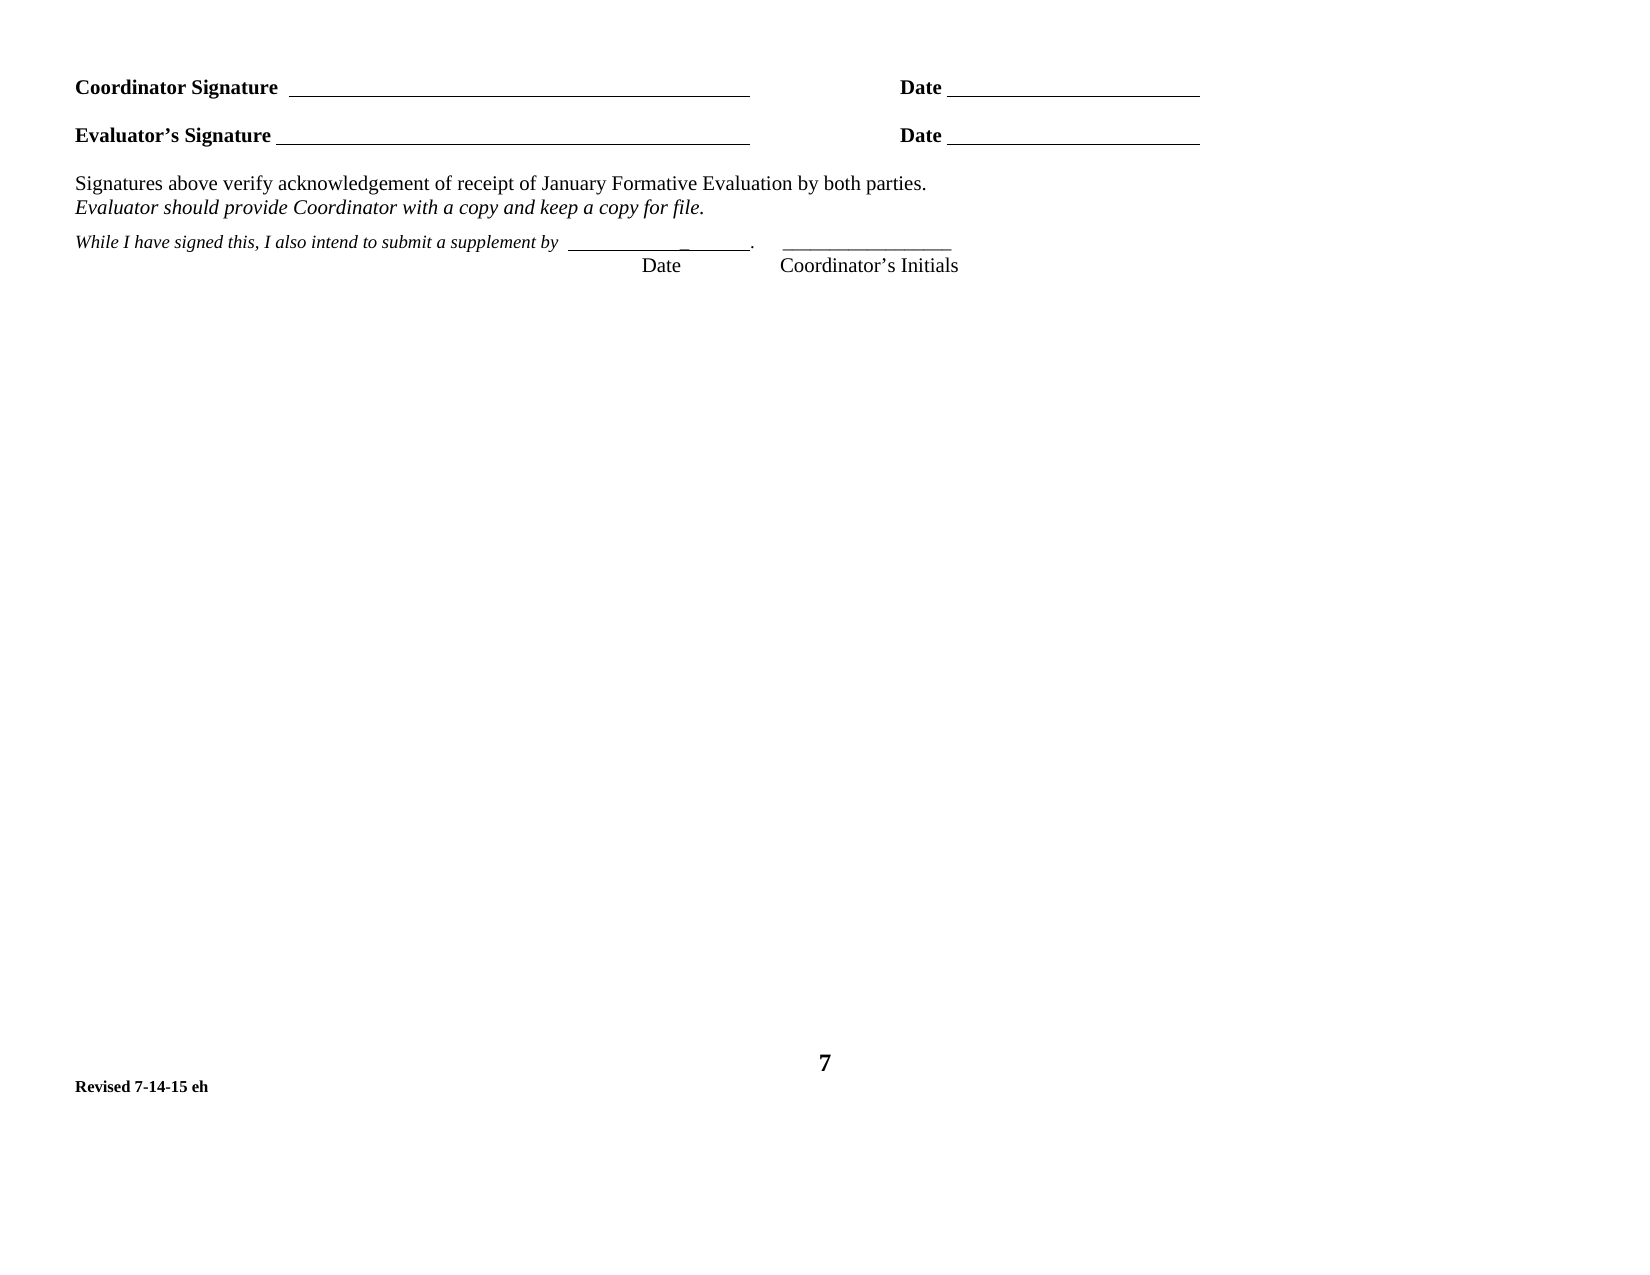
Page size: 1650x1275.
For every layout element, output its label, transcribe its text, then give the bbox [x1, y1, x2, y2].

text Date Coordinator’s Initials [600, 253, 1575, 277]
text While I have signed this, I also intend to submit a supplement by _ . __________________ [75, 231, 1575, 253]
text Signatures above verify acknowledgement of receipt of January Formative Evaluation by both parties. [75, 171, 1575, 195]
text Coordinator Signature Date [75, 75, 1575, 99]
title Evaluator should provide Coordinator with a copy and keep a copy for file. [75, 195, 1575, 219]
text Evaluator’s Signature Date [75, 123, 1575, 147]
